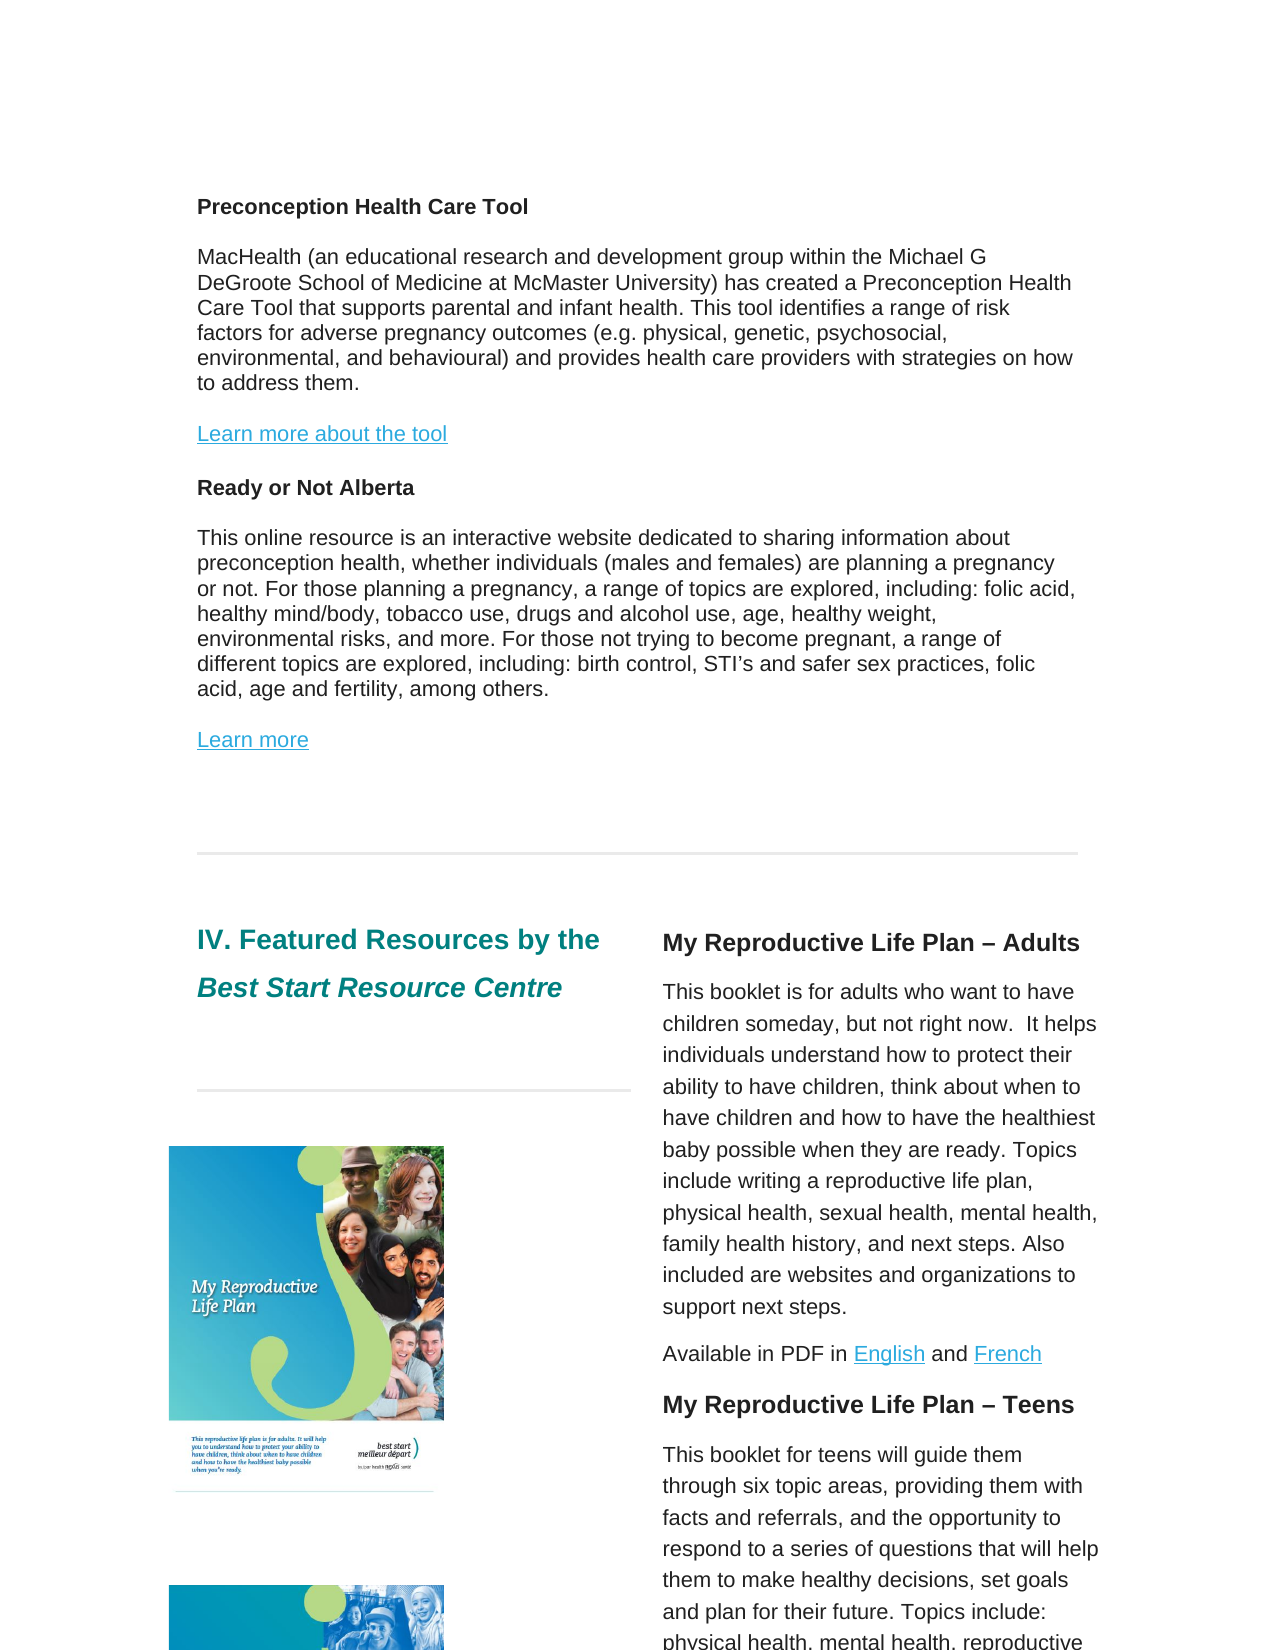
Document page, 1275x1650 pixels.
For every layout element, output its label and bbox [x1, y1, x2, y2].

picture [168, 1146, 444, 1500]
table_header [150, 150, 1125, 1500]
picture [196, 1585, 444, 1650]
